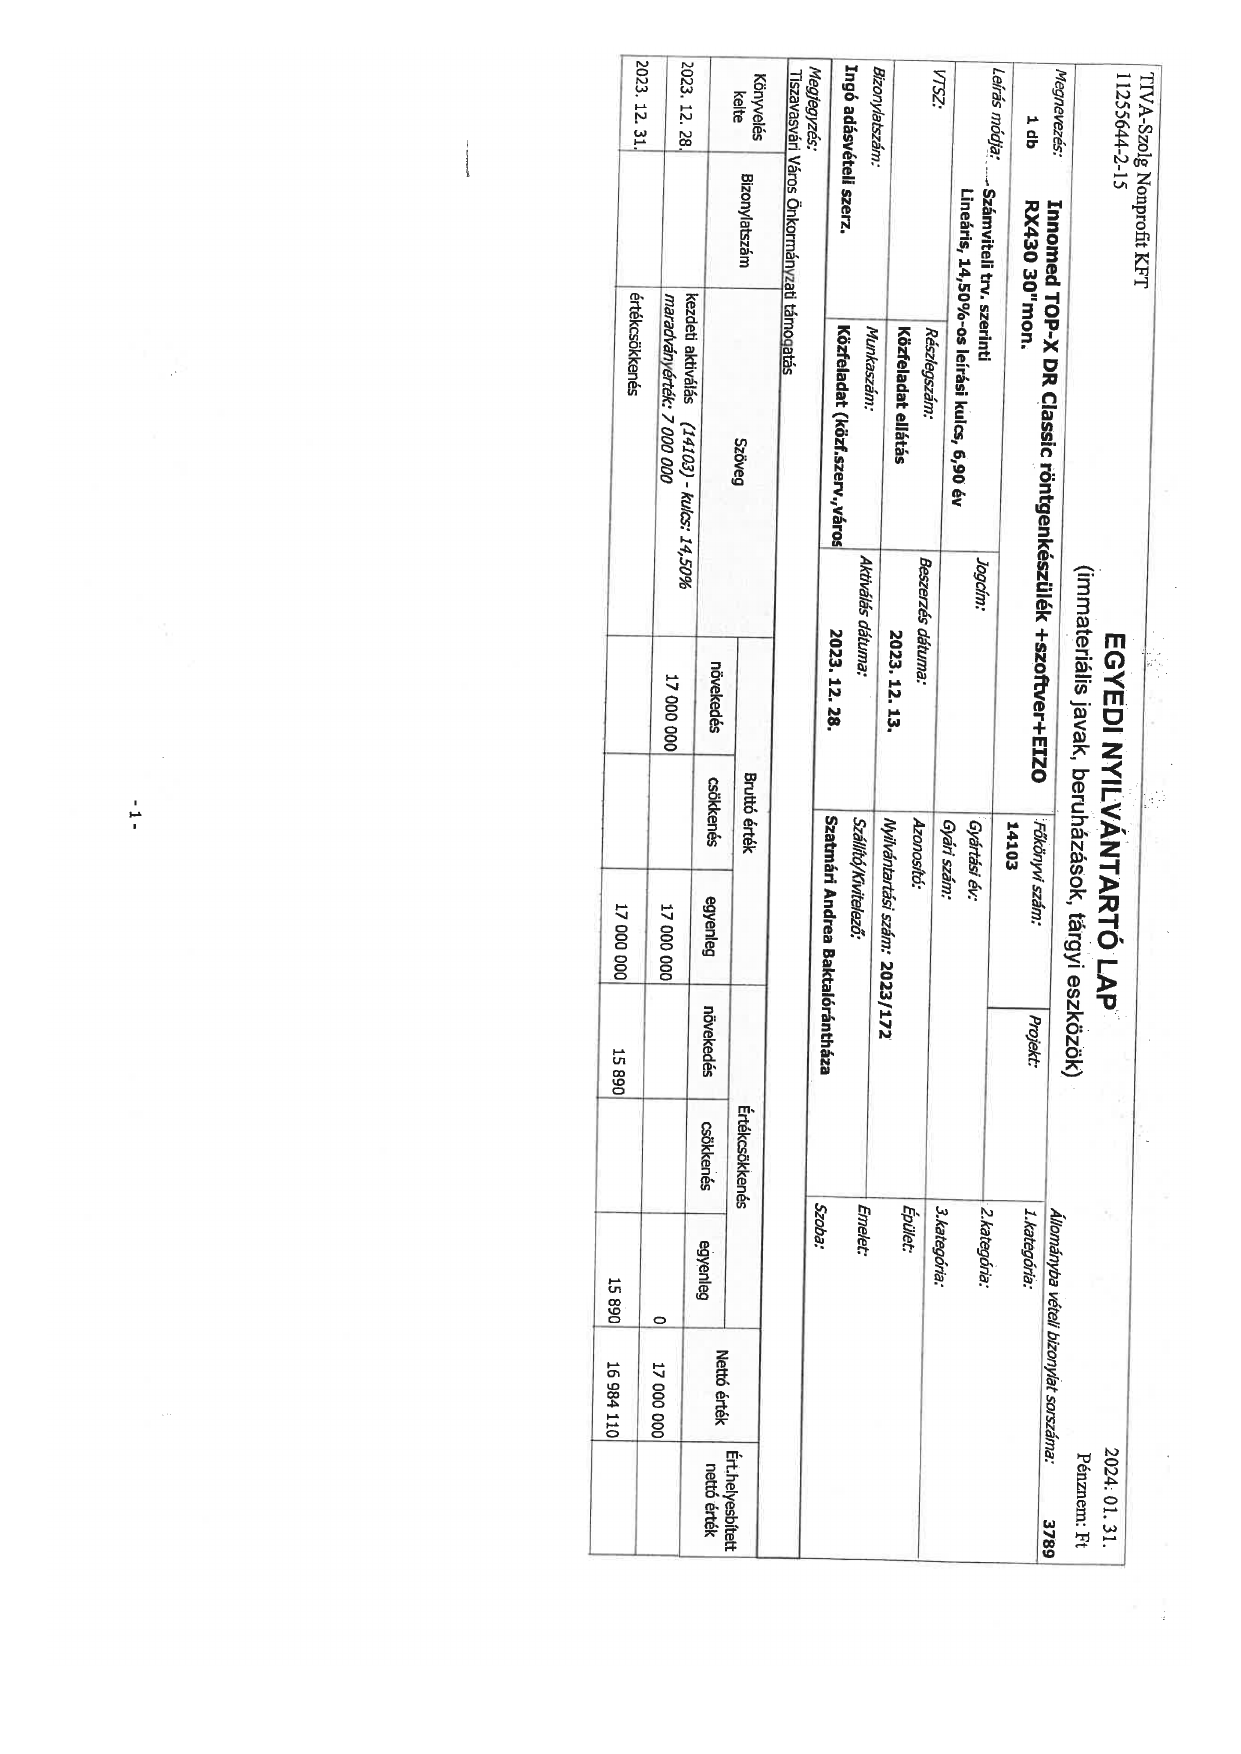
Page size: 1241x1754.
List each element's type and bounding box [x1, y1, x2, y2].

picture [47, 47, 1192, 1666]
